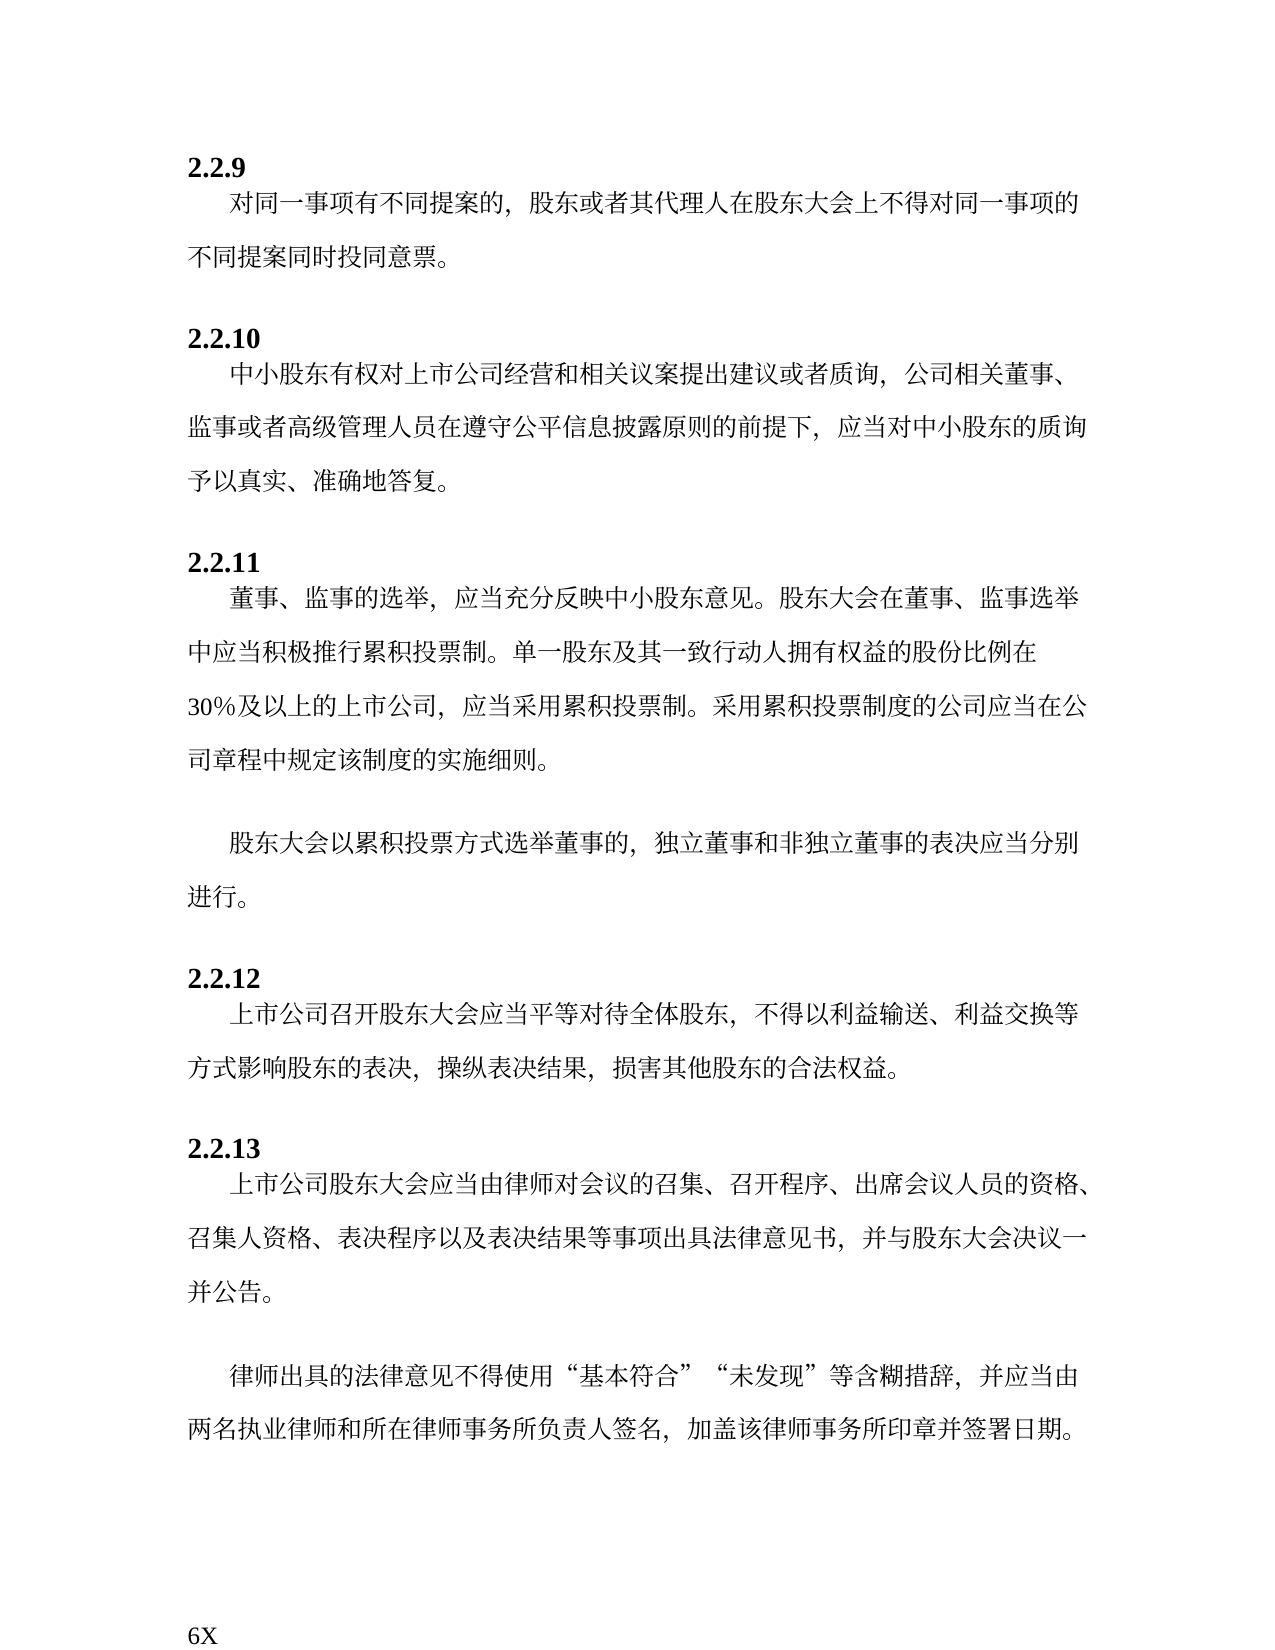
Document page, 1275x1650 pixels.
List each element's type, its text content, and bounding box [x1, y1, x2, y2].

text 上市公司股东大会应当由律师对会议的召集、召开程序、出席会议人员的资格、召集人资格、表决程序以及表决结果等事项出具法律意见书，并与股东大会决议一并公告。 [187, 1165, 1087, 1309]
text 律师出具的法律意见不得使用“基本符合”“未发现”等含糊措辞，并应当由两名执业律师和所在律师事务所负责人签名，加盖该律师事务所印章并签署日期。 [187, 1356, 1087, 1446]
text 董事、监事的选举，应当充分反映中小股东意见。股东大会在董事、监事选举中应当积极推行累积投票制。单一股东及其一致行动人拥有权益的股份比例在30％及以上的上市公司，应当采用累积投票制。采用累积投票制度的公司应当在公司章程中规定该制度的实施细则。 [187, 579, 1087, 776]
text 对同一事项有不同提案的，股东或者其代理人在股东大会上不得对同一事项的不同提案同时投同意票。 [187, 183, 1087, 273]
text 中小股东有权对上市公司经营和相关议案提出建议或者质询，公司相关董事、监事或者高级管理人员在遵守公平信息披露原则的前提下，应当对中小股东的质询予以真实、准确地答复。 [187, 354, 1087, 498]
text 上市公司召开股东大会应当平等对待全体股东，不得以利益输送、利益交换等方式影响股东的表决，操纵表决结果，损害其他股东的合法权益。 [187, 994, 1087, 1084]
text 股东大会以累积投票方式选举董事的，独立董事和非独立董事的表决应当分别进行。 [187, 824, 1087, 913]
